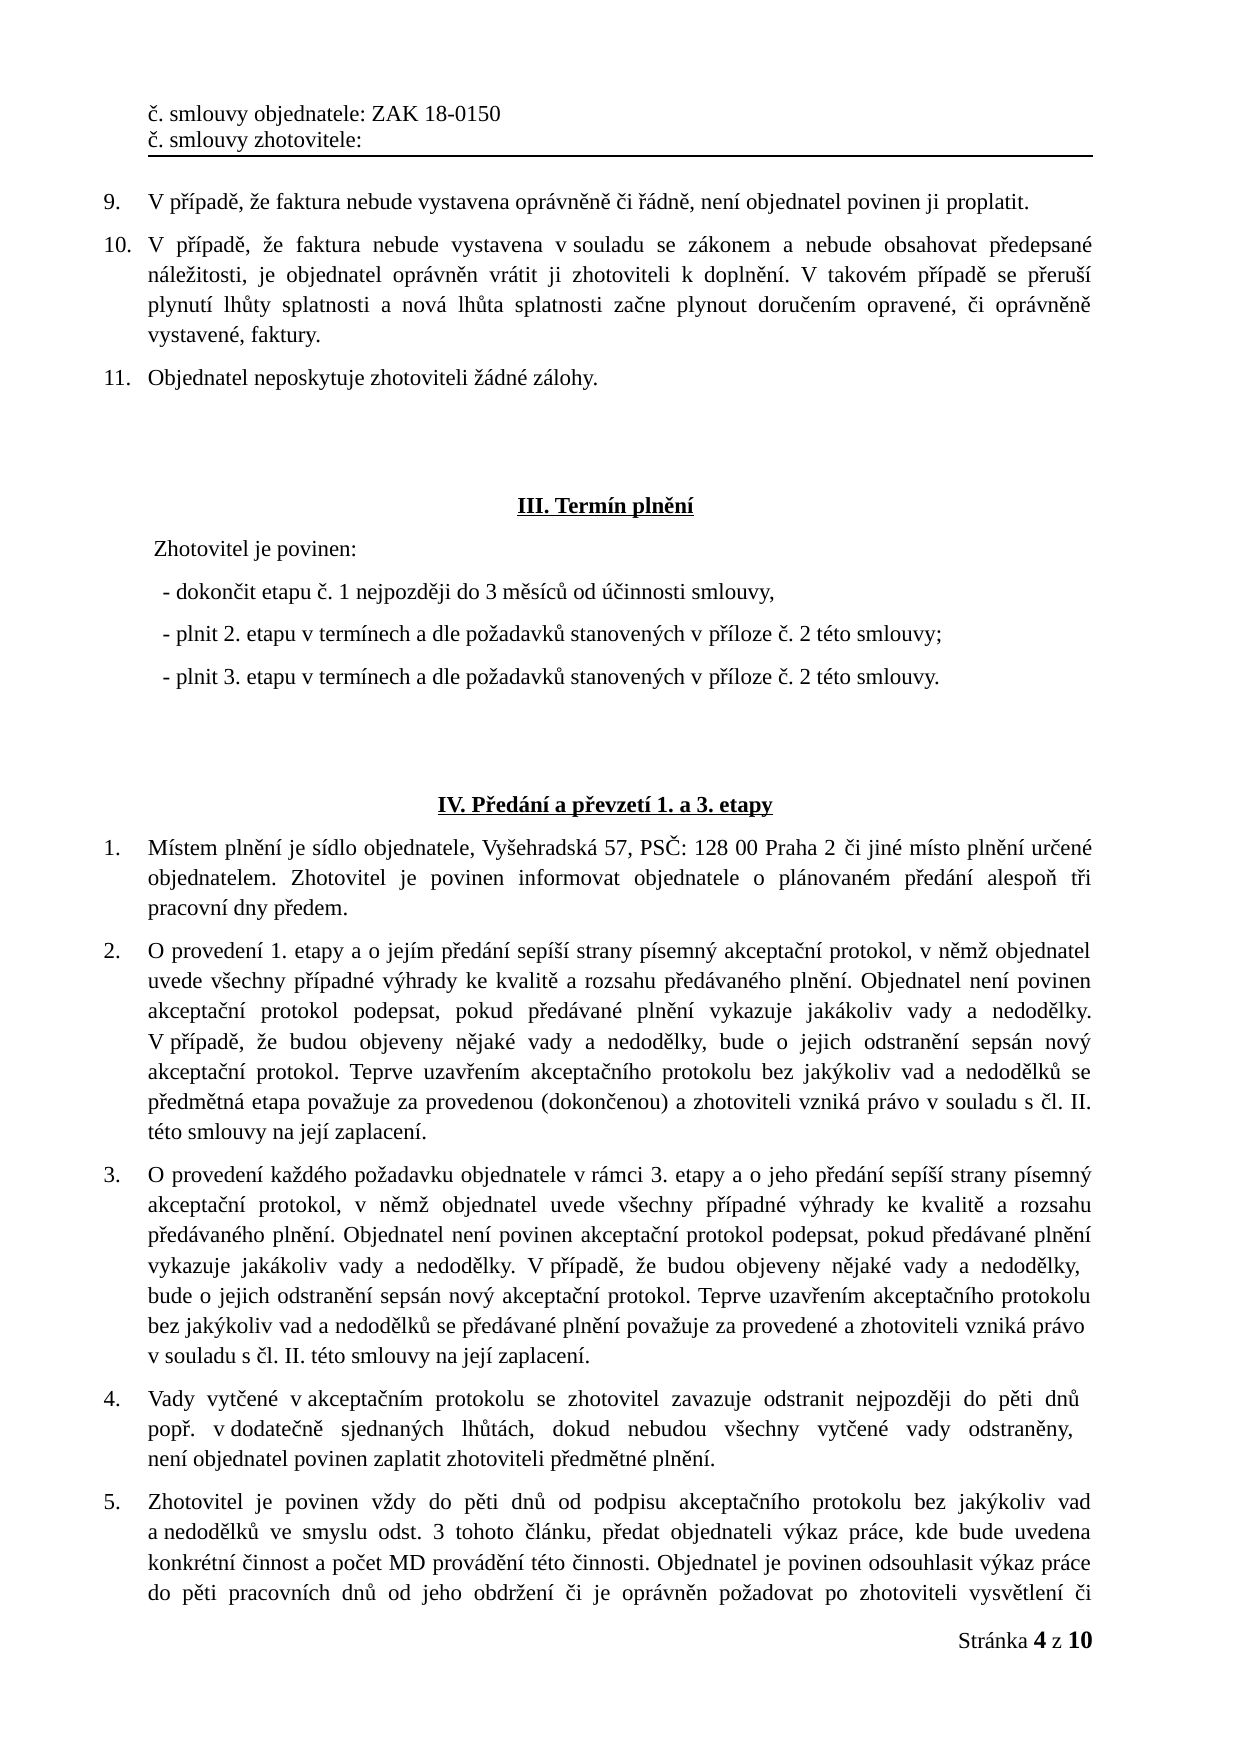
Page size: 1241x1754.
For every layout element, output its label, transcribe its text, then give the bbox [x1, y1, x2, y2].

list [103, 1488, 1093, 1605]
text Zhotovitel je povinen: [148, 535, 1093, 561]
list V případě, že faktura nebude vystavena v souladu se zákonem a nebude obsahovat předepsané náležitosti, je objednatel oprávněn vrátit ji zhotoviteli k doplnění. V takovém případě se přeruší plynutí lhůty splatnosti a nová lhůta splatnosti začne plynout doručením opravené, či oprávněně vystavené, faktury. [103, 231, 1093, 348]
text III. Termín plnění [118, 492, 1093, 519]
list Místem plnění je sídlo objednatele, Vyšehradská 57, PSČ: 128 00 Praha 2 či jiné místo plnění určené objednatelem. Zhotovitel je povinen informovat objednatele o plánovaném předání alespoň tři pracovní dny předem. [103, 834, 1093, 921]
text - plnit 2. etapu v termínech a dle požadavků stanovených v příloze č. 2 této smlouvy; [162, 621, 1093, 647]
text - dokončit etapu č. 1 nejpozději do 3 měsíců od účinnosti smlouvy, [162, 578, 1093, 604]
list V případě, že faktura nebude vystavena oprávněně či řádně, není objednatel povinen ji proplatit. [103, 188, 1093, 214]
list Objednatel neposkytuje zhotoviteli žádné zálohy. [103, 364, 1093, 391]
list O provedení každého požadavku objednatele v rámci 3. etapy a o jeho předání sepíší strany písemný akceptační protokol, v němž objednatel uvede všechny případné výhrady ke kvalitě a rozsahu předávaného plnění. Objednatel není povinen akceptační protokol podepsat, pokud předávané plnění vykazuje jakákoliv vady a nedodělky. V případě, že budou objeveny nějaké vady a nedodělky, bude o jejich odstranění sepsán nový akceptační protokol. Teprve uzavřením akceptačního protokolu bez jakýkoliv vad a nedodělků se předávané plnění považuje za provedené a zhotoviteli vzniká právo v souladu s čl. II. této smlouvy na její zaplacení. [103, 1161, 1093, 1369]
text - plnit 3. etapu v termínech a dle požadavků stanovených v příloze č. 2 této smlouvy. [162, 663, 1093, 689]
list Vady vytčené v akceptačním protokolu se zhotovitel zavazuje odstranit nejpozději do pěti dnů popř. v dodatečně sjednaných lhůtách, dokud nebudou všechny vytčené vady odstraněny, není objednatel povinen zaplatit zhotoviteli předmětné plnění. [103, 1385, 1093, 1472]
text IV. Předání a převzetí 1. a 3. etapy [118, 791, 1093, 818]
list O provedení 1. etapy a o jejím předání sepíší strany písemný akceptační protokol, v němž objednatel uvede všechny případné výhrady ke kvalitě a rozsahu předávaného plnění. Objednatel není povinen akceptační protokol podepsat, pokud předávané plnění vykazuje jakákoliv vady a nedodělky. V případě, že budou objeveny nějaké vady a nedodělky, bude o jejich odstranění sepsán nový akceptační protokol. Teprve uzavřením akceptačního protokolu bez jakýkoliv vad a nedodělků se předmětná etapa považuje za provedenou (dokončenou) a zhotoviteli vzniká právo v souladu s čl. II. této smlouvy na její zaplacení. [103, 937, 1093, 1145]
